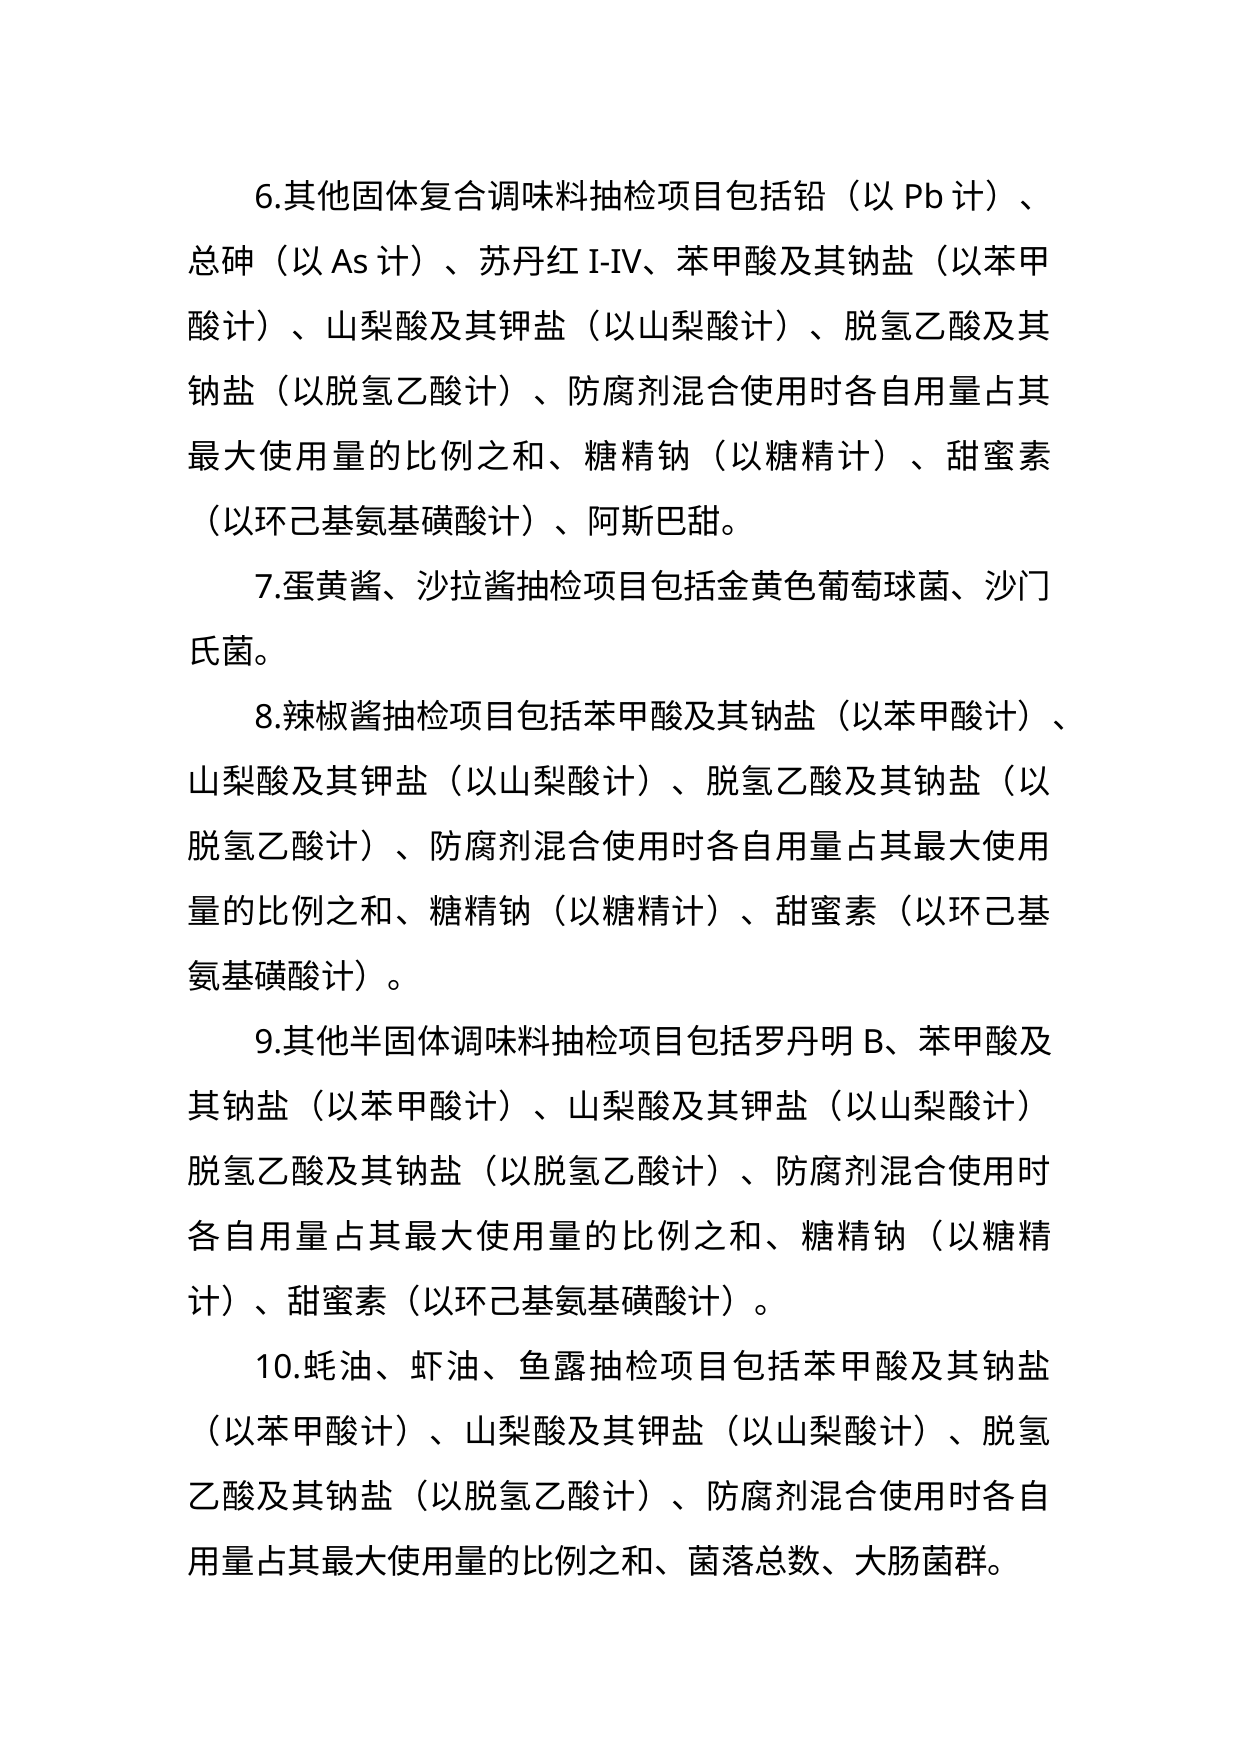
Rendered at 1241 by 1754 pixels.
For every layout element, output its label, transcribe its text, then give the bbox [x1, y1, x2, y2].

text 9.其他半固体调味料抽检项目包括罗丹明B、苯甲酸及其钠盐（以苯甲酸计）、山梨酸及其钾盐（以山梨酸计）、脱氢乙酸及其钠盐（以脱氢乙酸计）、防腐剂混合使用时各自用量占其最大使用量的比例之和、糖精钠（以糖精计）、甜蜜素（以环己基氨基磺酸计）。 [187, 1007, 1053, 1332]
text 10.蚝油、虾油、鱼露抽检项目包括苯甲酸及其钠盐（以苯甲酸计）、山梨酸及其钾盐（以山梨酸计）、脱氢乙酸及其钠盐（以脱氢乙酸计）、防腐剂混合使用时各自用量占其最大使用量的比例之和、菌落总数、大肠菌群。 [187, 1332, 1053, 1592]
text 7.蛋黄酱、沙拉酱抽检项目包括金黄色葡萄球菌、沙门氏菌。 [187, 552, 1053, 682]
text 6.其他固体复合调味料抽检项目包括铅（以Pb计）、总砷（以As计）、苏丹红I-IV、苯甲酸及其钠盐（以苯甲酸计）、山梨酸及其钾盐（以山梨酸计）、脱氢乙酸及其钠盐（以脱氢乙酸计）、防腐剂混合使用时各自用量占其最大使用量的比例之和、糖精钠（以糖精计）、甜蜜素（以环己基氨基磺酸计）、阿斯巴甜。 [187, 162, 1053, 552]
text 8.辣椒酱抽检项目包括苯甲酸及其钠盐（以苯甲酸计）、山梨酸及其钾盐（以山梨酸计）、脱氢乙酸及其钠盐（以脱氢乙酸计）、防腐剂混合使用时各自用量占其最大使用量的比例之和、糖精钠（以糖精计）、甜蜜素（以环己基氨基磺酸计）。 [187, 682, 1053, 1007]
